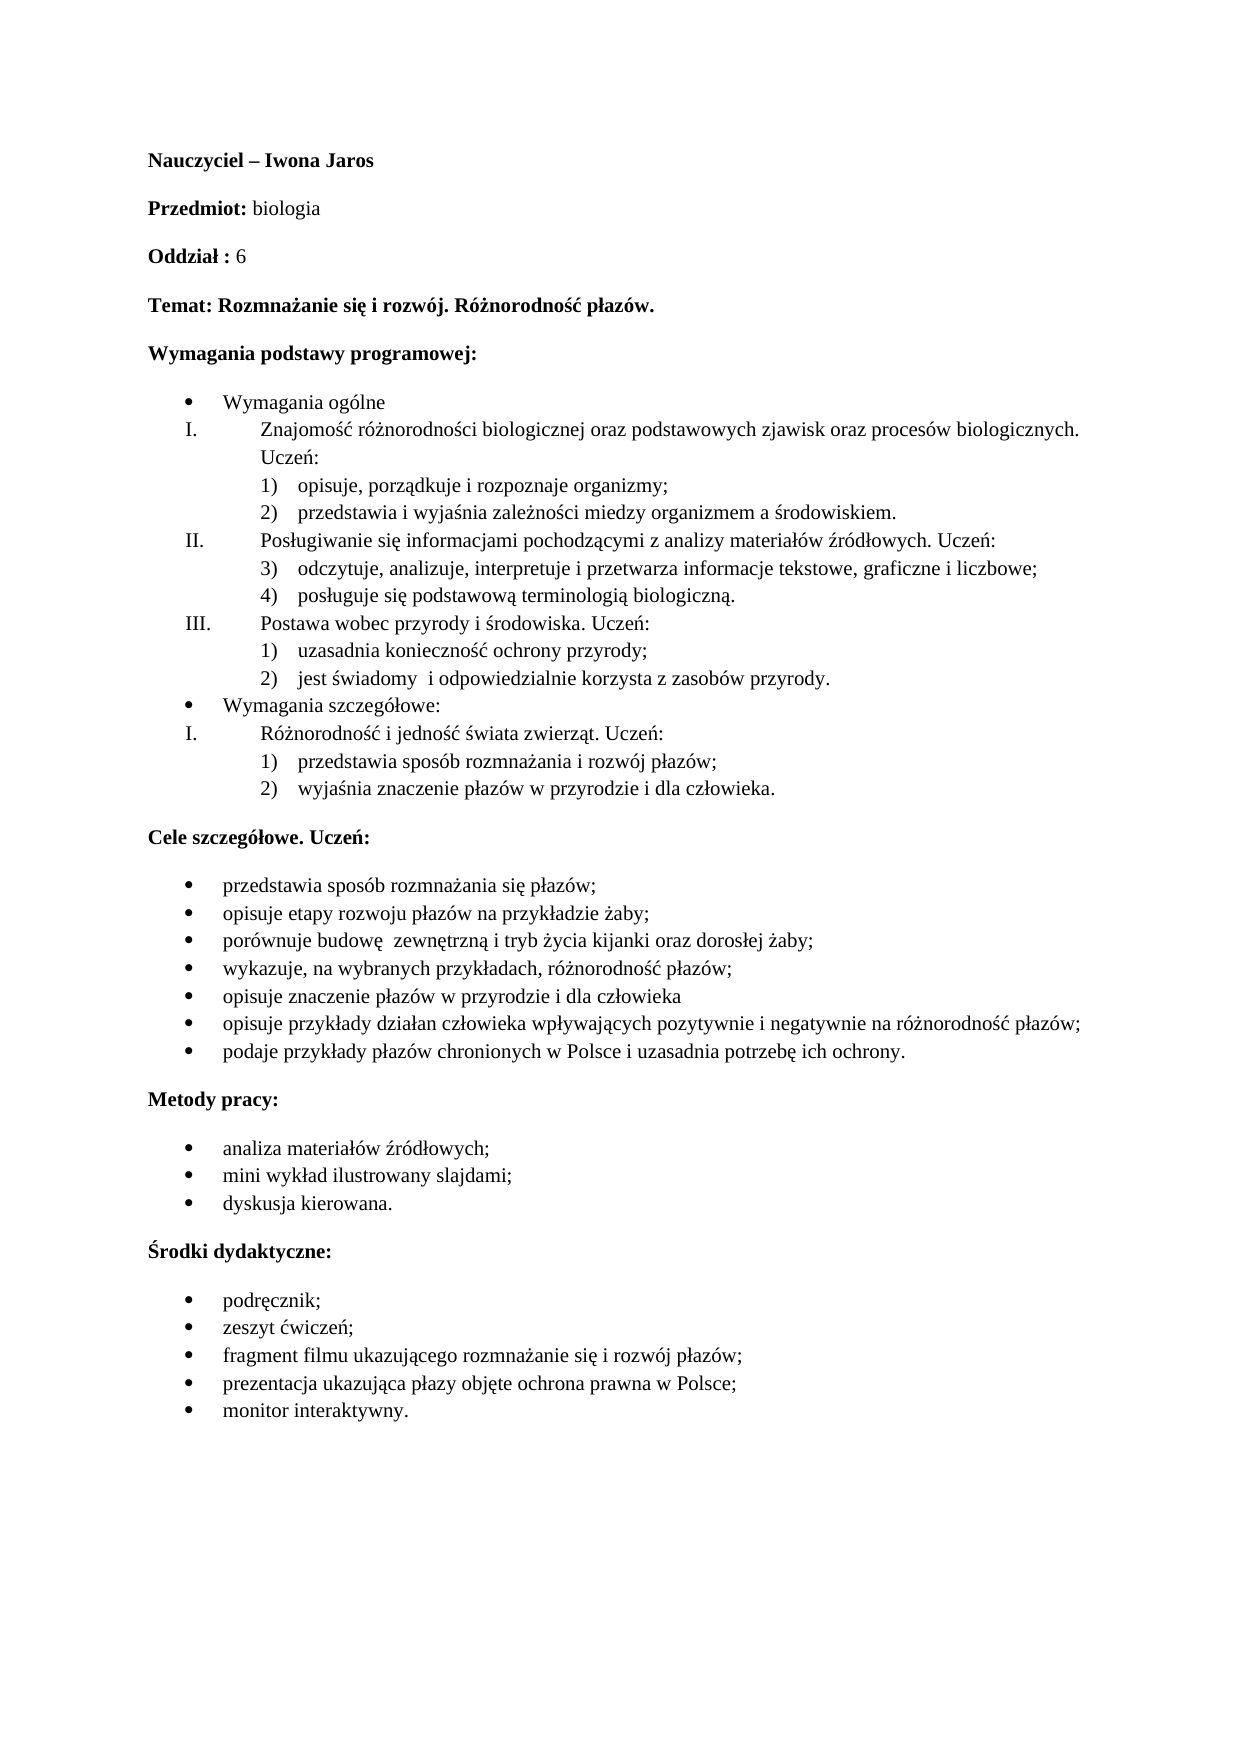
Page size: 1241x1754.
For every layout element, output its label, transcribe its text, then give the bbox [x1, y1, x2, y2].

text Cele szczegółowe. Uczeń: [148, 825, 1093, 849]
list Postawa wobec przyrody i środowiska. Uczeń: [185, 611, 1093, 635]
list uzasadnia konieczność ochrony przyrody; [260, 638, 1093, 662]
text Temat: Rozmnażanie się i rozwój. Różnorodność płazów. [148, 293, 1093, 317]
list jest świadomy i odpowiedzialnie korzysta z zasobów przyrody. [260, 666, 1093, 690]
list Posługiwanie się informacjami pochodzącymi z analizy materiałów źródłowych. Uczeń: [185, 528, 1093, 552]
text Oddział : 6 [148, 244, 1093, 268]
list dyskusja kierowana. [185, 1191, 1093, 1215]
text Wymagania podstawy programowej: [148, 341, 1093, 365]
list zeszyt ćwiczeń; [185, 1315, 1093, 1339]
list podręcznik; [185, 1288, 1093, 1312]
text Środki dydaktyczne: [148, 1239, 1093, 1263]
list wykazuje, na wybranych przykładach, różnorodność płazów; [185, 956, 1093, 980]
list monitor interaktywny. [185, 1398, 1093, 1422]
list Różnorodność i jedność świata zwierząt. Uczeń: [185, 721, 1093, 745]
list przedstawia sposób rozmnażania i rozwój płazów; [260, 749, 1093, 773]
list przedstawia sposób rozmnażania się płazów; [185, 873, 1093, 897]
list Znajomość różnorodności biologicznej oraz podstawowych zjawisk oraz procesów biologicznych. Uczeń: [185, 417, 1093, 469]
list mini wykład ilustrowany slajdami; [185, 1163, 1093, 1187]
text Przedmiot: biologia [148, 196, 1093, 220]
text Metody pracy: [148, 1087, 1093, 1111]
list odczytuje, analizuje, interpretuje i przetwarza informacje tekstowe, graficzne i liczbowe; [260, 555, 1093, 579]
list wyjaśnia znaczenie płazów w przyrodzie i dla człowieka. [260, 776, 1093, 800]
list przedstawia i wyjaśnia zależności miedzy organizmem a środowiskiem. [260, 500, 1093, 524]
list opisuje, porządkuje i rozpoznaje organizmy; [260, 473, 1093, 497]
list podaje przykłady płazów chronionych w Polsce i uzasadnia potrzebę ich ochrony. [185, 1039, 1093, 1063]
list Wymagania szczegółowe: [185, 693, 1093, 717]
list Wymagania ogólne [185, 390, 1093, 414]
list prezentacja ukazująca płazy objęte ochrona prawna w Polsce; [185, 1371, 1093, 1394]
list opisuje przykłady działan człowieka wpływających pozytywnie i negatywnie na różnorodność płazów; [185, 1011, 1093, 1035]
list fragment filmu ukazującego rozmnażanie się i rozwój płazów; [185, 1343, 1093, 1367]
list analiza materiałów źródłowych; [185, 1136, 1093, 1160]
text Nauczyciel – Iwona Jaros [148, 148, 1093, 172]
list opisuje znaczenie płazów w przyrodzie i dla człowieka [185, 983, 1093, 1008]
list opisuje etapy rozwoju płazów na przykładzie żaby; [185, 901, 1093, 925]
list porównuje budowę zewnętrzną i tryb życia kijanki oraz dorosłej żaby; [185, 928, 1093, 952]
list posługuje się podstawową terminologią biologiczną. [260, 583, 1093, 607]
